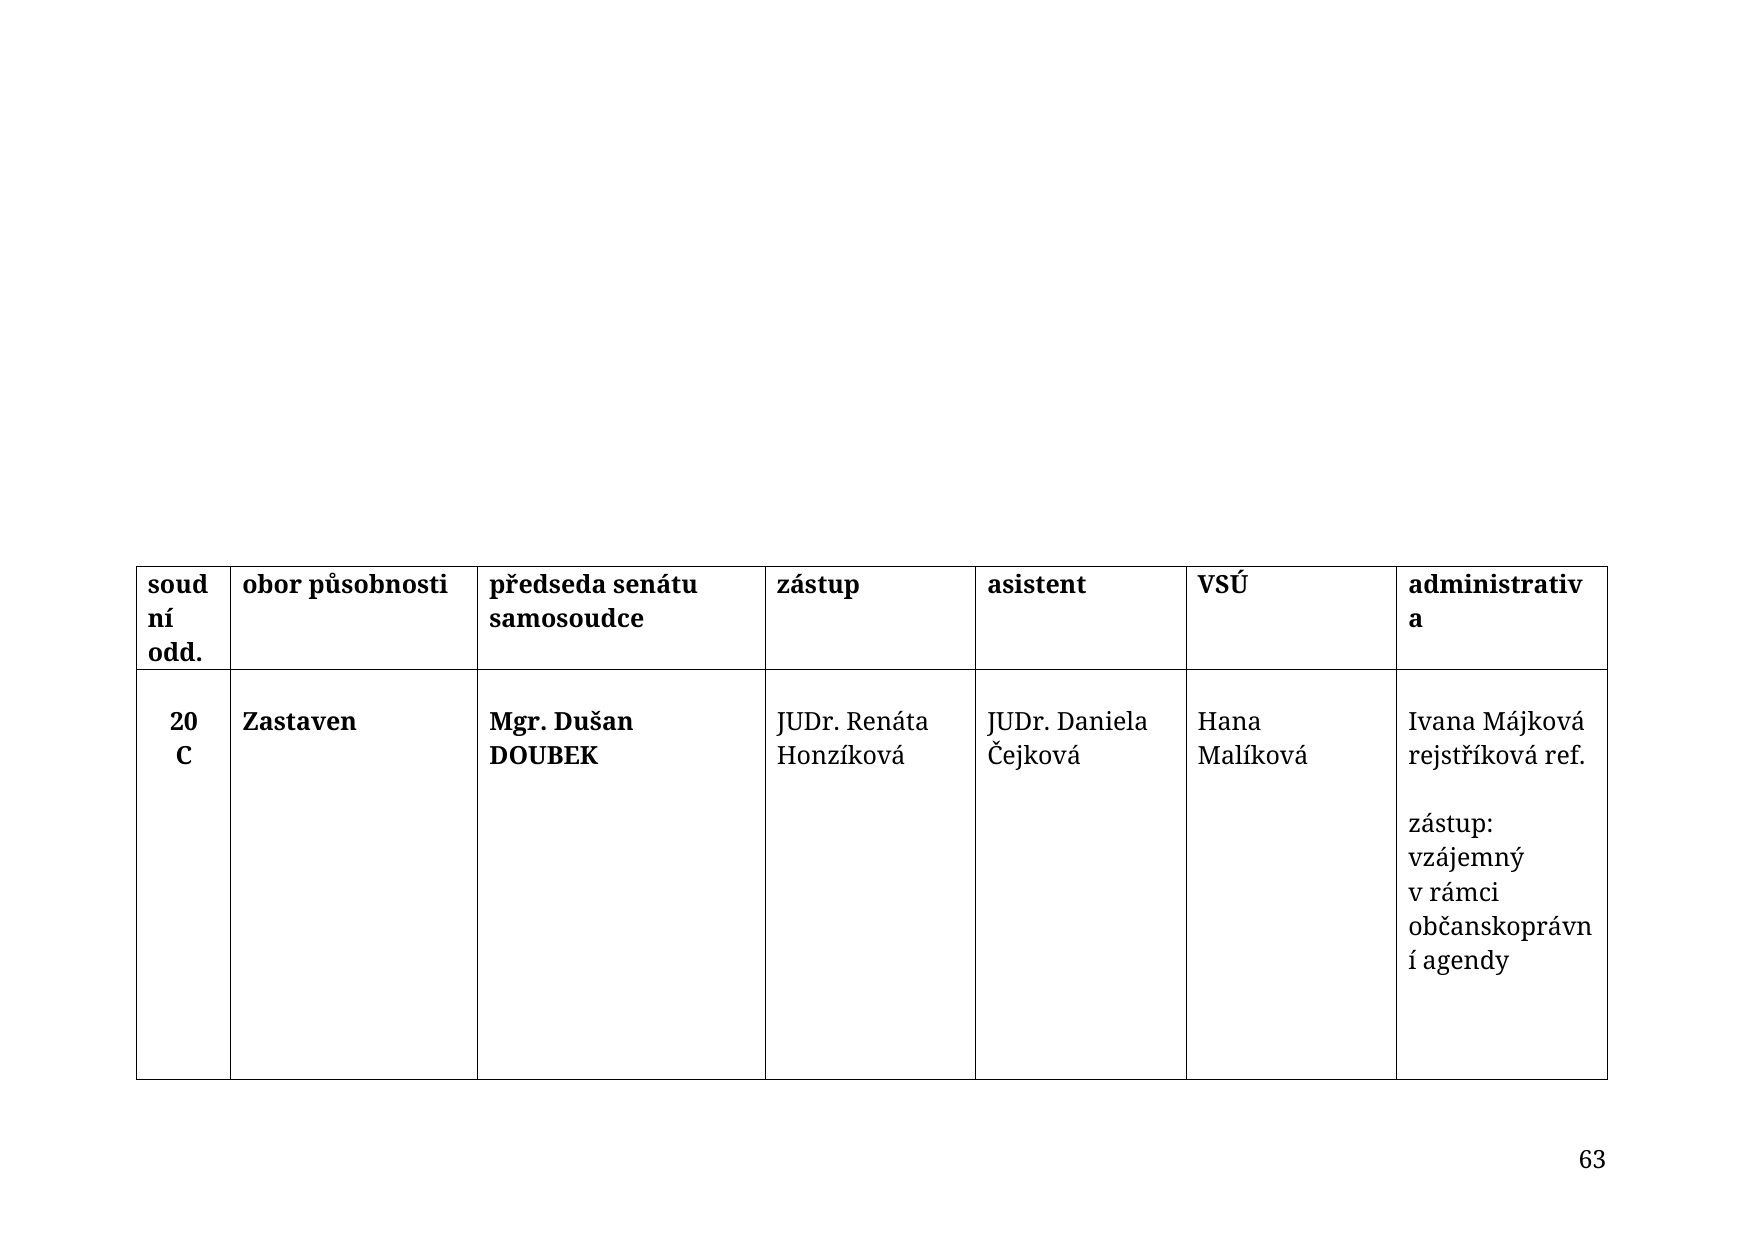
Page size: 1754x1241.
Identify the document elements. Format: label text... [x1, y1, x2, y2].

table_header zástup [766, 567, 975, 669]
table_header asistent [976, 567, 1186, 669]
table_cell Zastaven [231, 670, 477, 1078]
table_header VSÚ [1187, 567, 1396, 669]
table_header administrativa [1397, 567, 1607, 669]
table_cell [1397, 670, 1607, 1078]
table_cell Hana Malíková [1187, 670, 1396, 1078]
table_header obor působnosti [231, 567, 477, 669]
table_header soudní odd. [137, 567, 230, 669]
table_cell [766, 670, 975, 1078]
table_header předseda senátu samosoudce [478, 567, 765, 669]
table_cell 20 C [137, 670, 230, 1078]
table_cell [976, 670, 1186, 1078]
table_cell Mgr. Dušan DOUBEK [478, 670, 765, 1078]
